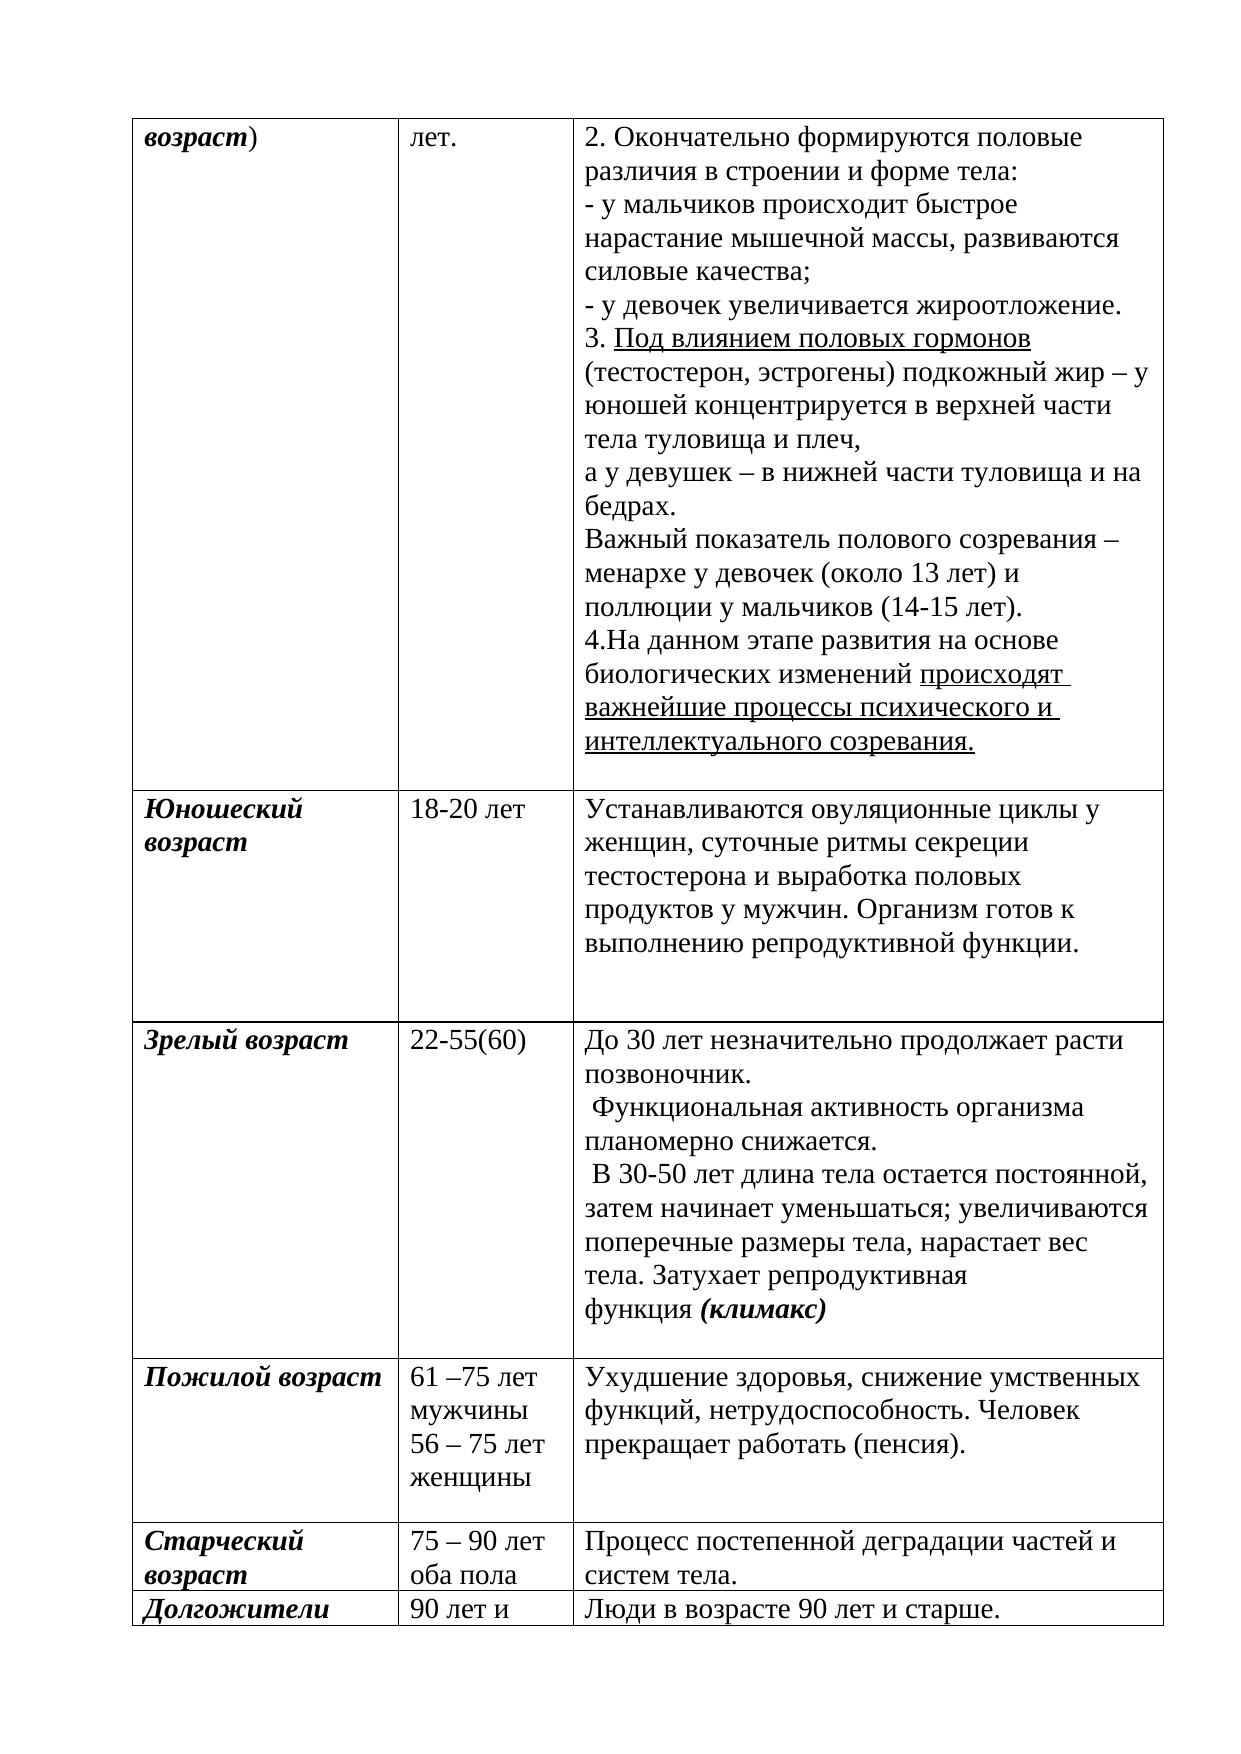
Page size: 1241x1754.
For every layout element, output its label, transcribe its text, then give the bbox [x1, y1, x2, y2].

table_cell До 30 лет незначительно продолжает расти позвоночник. Функциональная активность организма планомерно снижается. В 30-50 лет длина тела остается постоянной, затем начинает уменьшаться; увеличиваются поперечные размеры тела, нарастает вес тела. Затухает репродуктивная функция (климакс) [574, 1023, 1163, 1358]
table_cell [574, 119, 1163, 790]
table_cell Устанавливаются овуляционные циклы у женщин, суточные ритмы секреции тестостерона и выработка половых продуктов у мужчин. Организм готов к выполнению репродуктивной функции. [574, 791, 1163, 1021]
table_cell Долгожители [133, 1591, 398, 1625]
table_cell Пожилой возраст [133, 1359, 398, 1522]
table_cell Процесс постепенной деградации частей и систем тела. [574, 1523, 1163, 1590]
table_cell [133, 119, 398, 790]
table_cell Юношеский возраст [133, 791, 398, 1021]
table_cell Старческий возраст [133, 1523, 398, 1590]
table_cell Зрелый возраст [133, 1023, 398, 1358]
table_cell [399, 119, 573, 790]
table_cell 22-55(60) [399, 1023, 573, 1358]
table_cell 75 – 90 лет оба пола [399, 1523, 573, 1590]
table_cell Ухудшение здоровья, снижение умственных функций, нетрудоспособность. Человек прекращает работать (пенсия). [574, 1359, 1163, 1522]
table_cell 61 –75 лет мужчины 56 – 75 лет женщины [399, 1359, 573, 1522]
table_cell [399, 1591, 573, 1625]
table_cell 18-20 лет [399, 791, 573, 1021]
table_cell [574, 1591, 1163, 1625]
